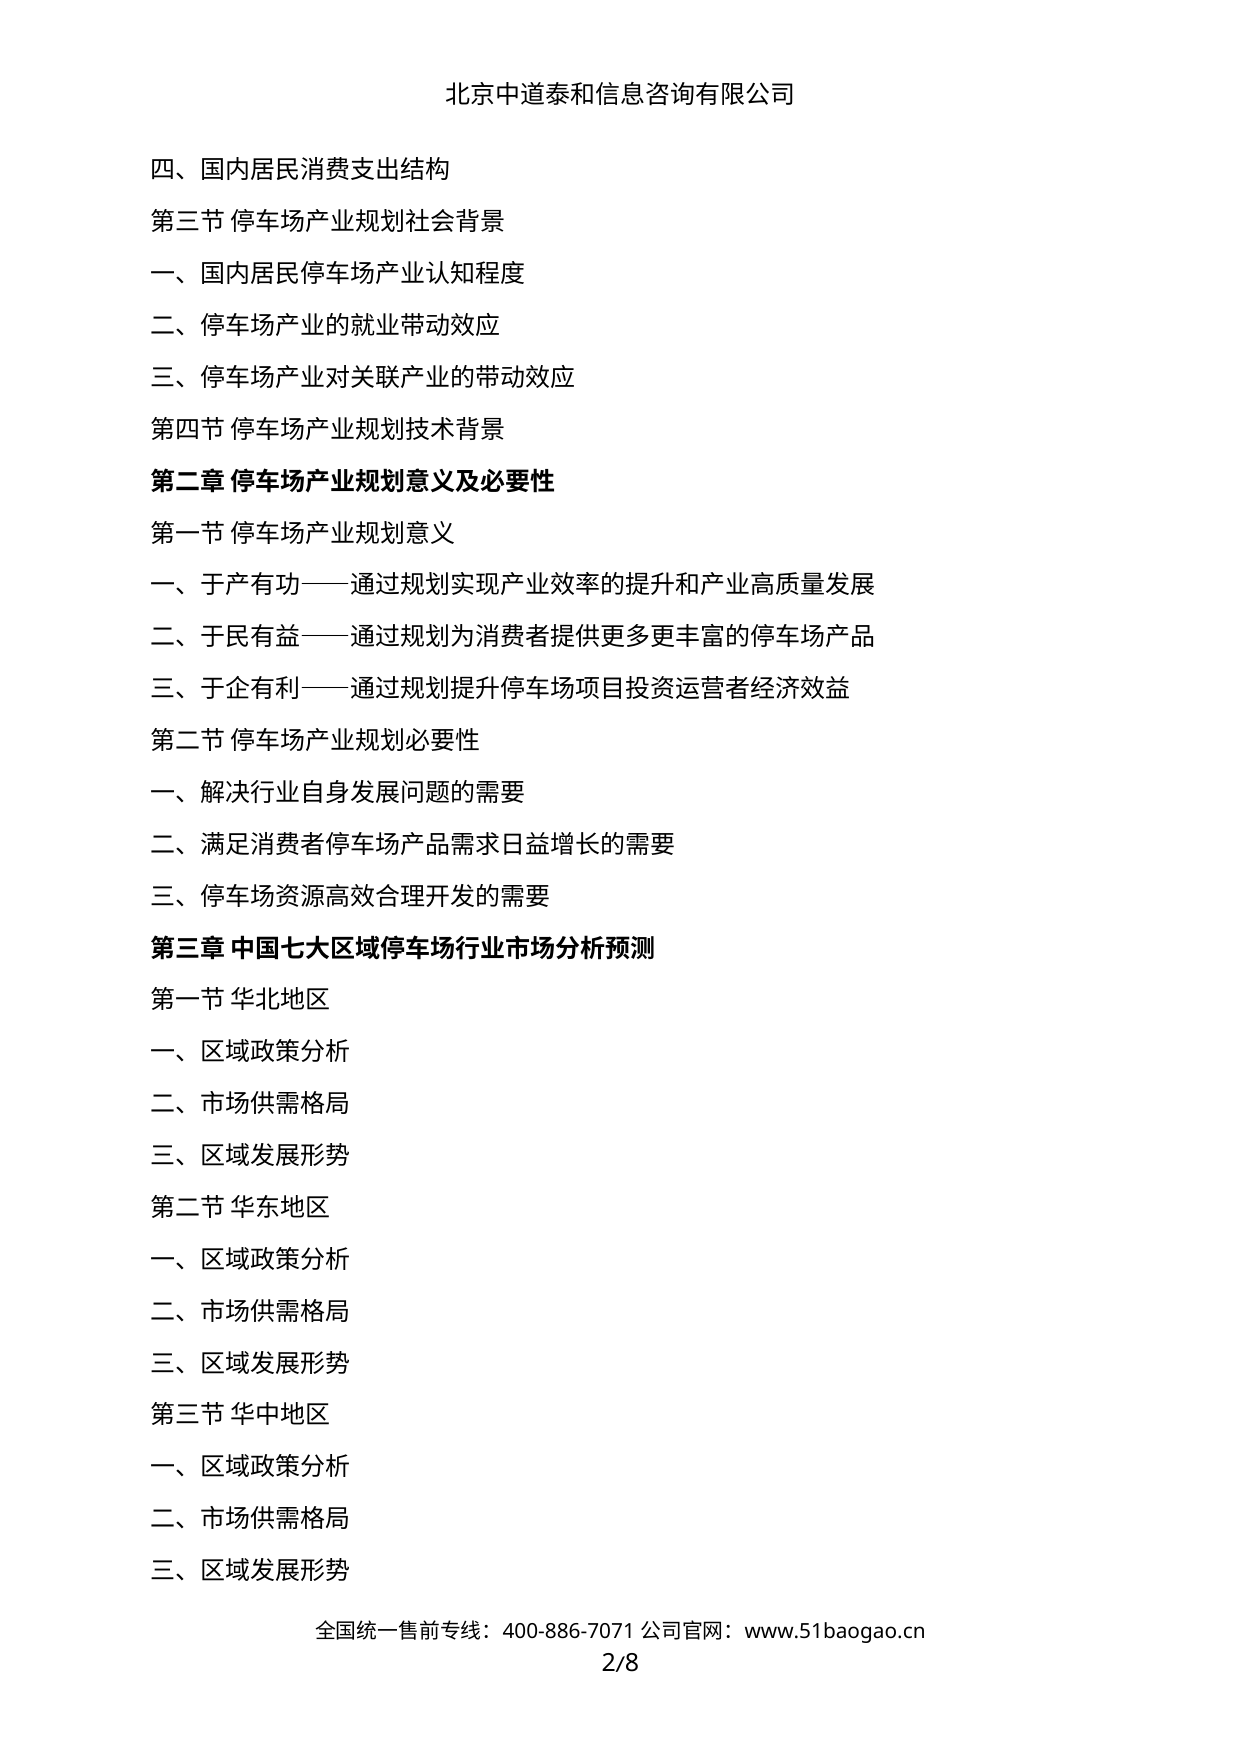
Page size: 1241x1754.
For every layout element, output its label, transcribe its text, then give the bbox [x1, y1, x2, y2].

text 三、于企有利——通过规划提升停车场项目投资运营者经济效益 [150, 669, 1090, 705]
text 二、市场供需格局 [150, 1084, 1090, 1120]
text 第二节 停车场产业规划必要性 [150, 721, 1090, 757]
text 二、市场供需格局 [150, 1291, 1090, 1327]
text 四、国内居民消费支出结构 [150, 150, 1090, 186]
text 一、于产有功——通过规划实现产业效率的提升和产业高质量发展 [150, 565, 1090, 601]
text 三、区域发展形势 [150, 1343, 1090, 1379]
text 第四节 停车场产业规划技术背景 [150, 409, 1090, 446]
text 第三节 华中地区 [150, 1395, 1090, 1431]
text 第一节 停车场产业规划意义 [150, 513, 1090, 549]
text 二、停车场产业的就业带动效应 [150, 306, 1090, 342]
text 三、停车场资源高效合理开发的需要 [150, 876, 1090, 912]
text 三、区域发展形势 [150, 1136, 1090, 1172]
text 第三节 停车场产业规划社会背景 [150, 202, 1090, 238]
text 三、区域发展形势 [150, 1551, 1090, 1587]
text 第二节 华东地区 [150, 1187, 1090, 1224]
text 第三章 中国七大区域停车场行业市场分析预测 [150, 928, 1090, 964]
text 一、区域政策分析 [150, 1239, 1090, 1276]
text 第一节 华北地区 [150, 980, 1090, 1016]
text 一、国内居民停车场产业认知程度 [150, 254, 1090, 290]
text 一、解决行业自身发展问题的需要 [150, 772, 1090, 809]
text 第二章 停车场产业规划意义及必要性 [150, 461, 1090, 497]
text 二、市场供需格局 [150, 1499, 1090, 1535]
text 二、于民有益——通过规划为消费者提供更多更丰富的停车场产品 [150, 617, 1090, 653]
text 一、区域政策分析 [150, 1032, 1090, 1068]
text 三、停车场产业对关联产业的带动效应 [150, 357, 1090, 394]
text 一、区域政策分析 [150, 1447, 1090, 1483]
text 二、满足消费者停车场产品需求日益增长的需要 [150, 824, 1090, 861]
